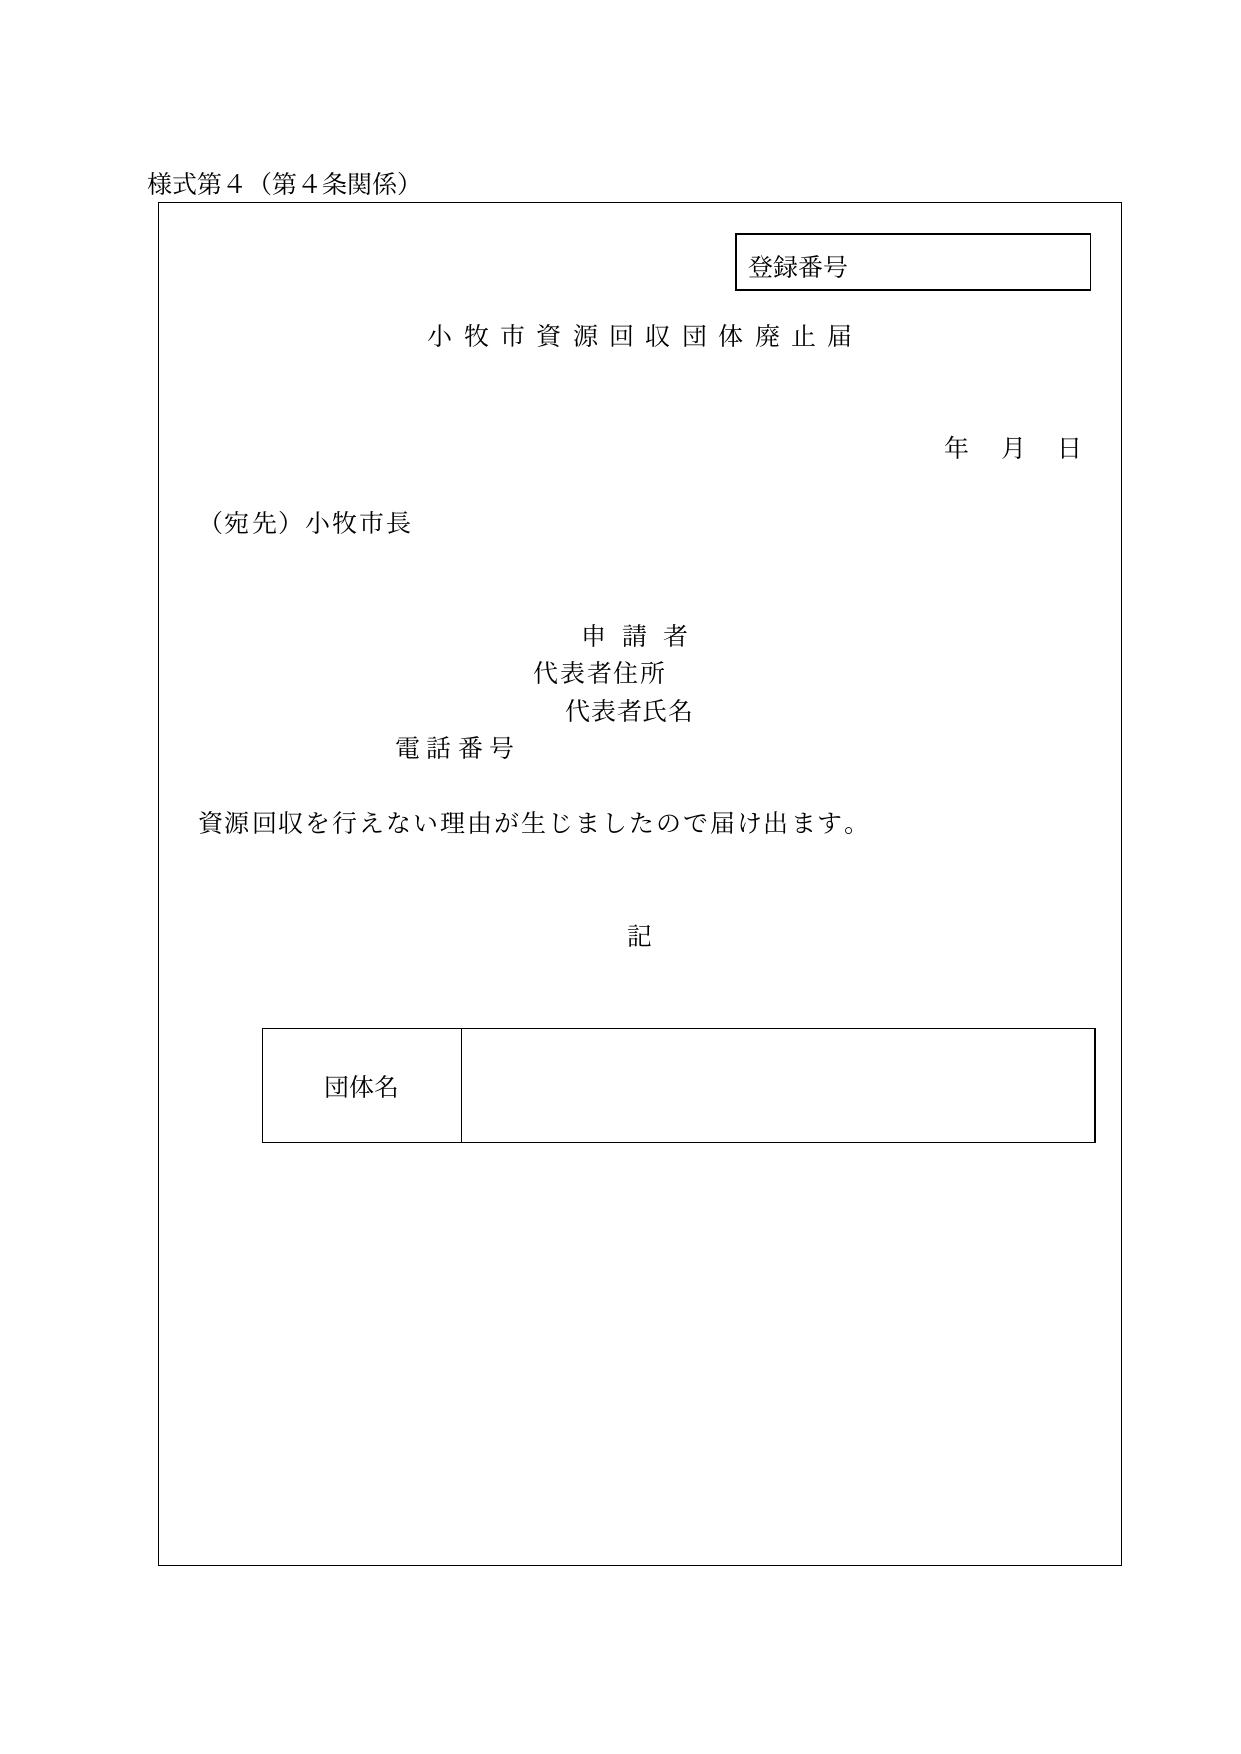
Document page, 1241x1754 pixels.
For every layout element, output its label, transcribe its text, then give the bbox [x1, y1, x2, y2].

table_header 小牧市資源回収団体廃止届 年 月 日 （宛先）小牧市長 申 請 者 代表者住所 代表者氏名 電話番号 資源回収を行えない理由が生じましたので届け出ます。 記 [159, 203, 1121, 1565]
text 様式第４（第４条関係） [148, 164, 1122, 202]
